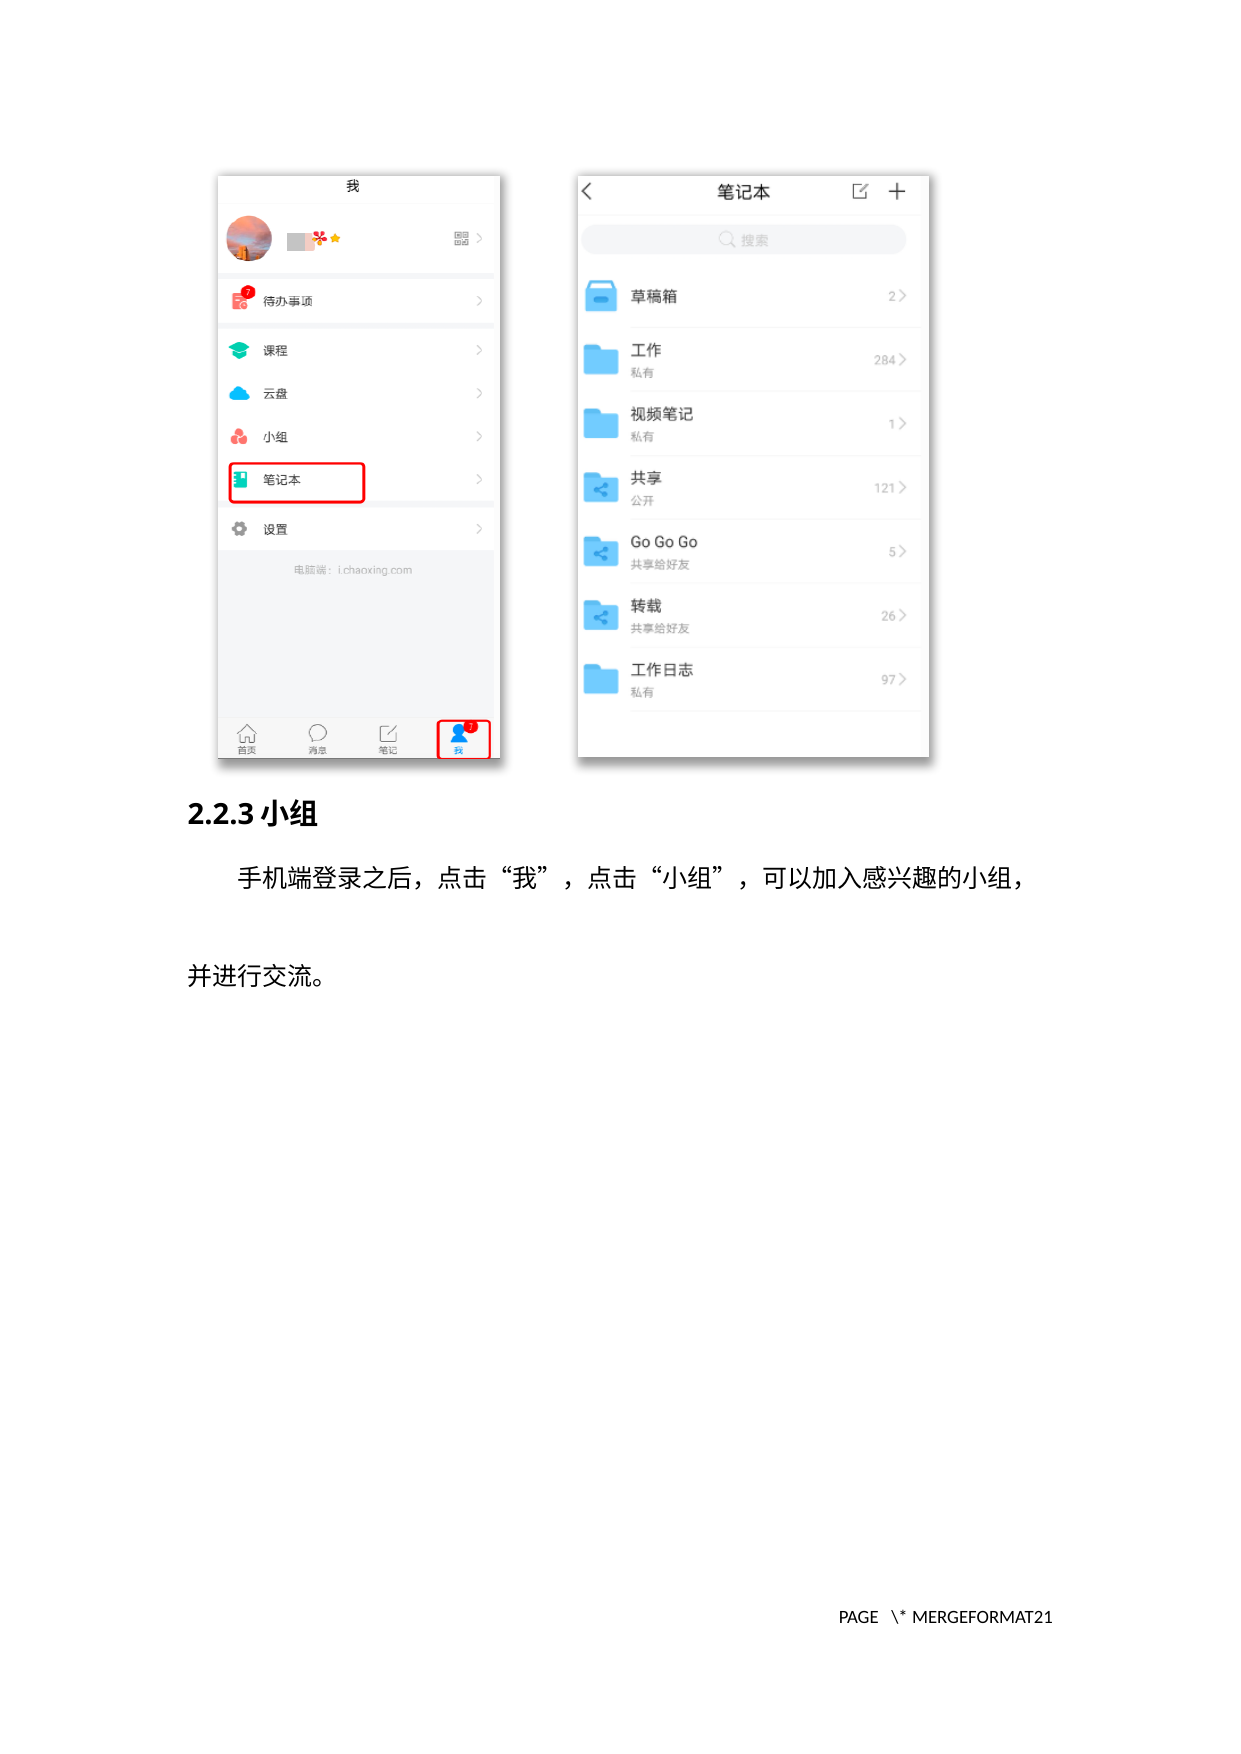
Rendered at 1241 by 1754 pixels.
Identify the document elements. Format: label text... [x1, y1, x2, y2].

text 2.2.3小组 [187, 779, 1053, 844]
picture [578, 176, 929, 757]
picture [218, 176, 500, 759]
text 手机端登录之后，点击“我”，点击“小组”，可以加入感兴趣的小组，并进行交流。 [187, 844, 1053, 1007]
